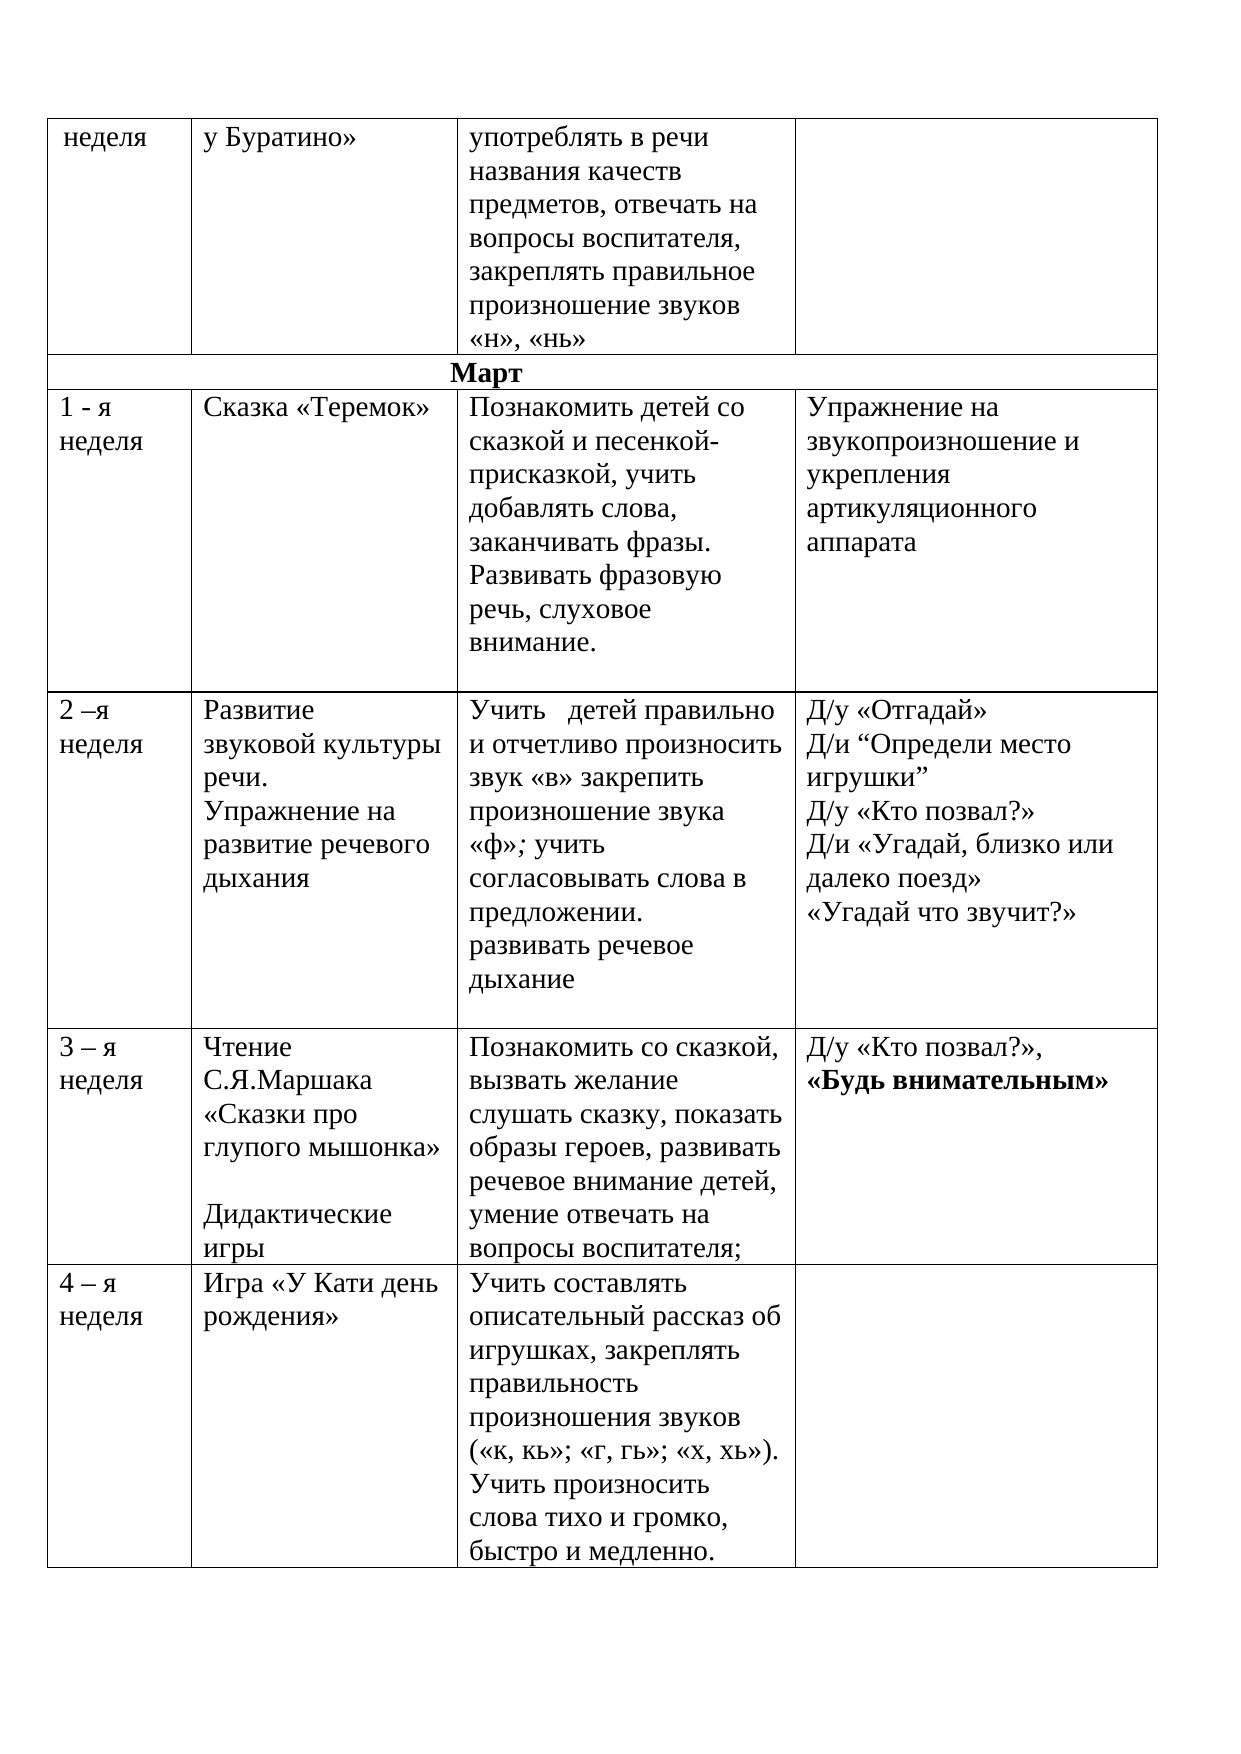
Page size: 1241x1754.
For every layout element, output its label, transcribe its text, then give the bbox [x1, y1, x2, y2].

table_cell [796, 1265, 1157, 1567]
table_cell 3 – я неделя [48, 1029, 191, 1264]
table_cell Сказка «Теремок» [192, 390, 457, 691]
table_cell Игра «У Кати день рождения» [192, 1265, 457, 1567]
table_cell 4 – я неделя [48, 1265, 191, 1567]
table_cell Познакомить детей со сказкой и песенкой- присказкой, учить добавлять слова, заканчивать фразы. Развивать фразовую речь, слуховое внимание. [458, 390, 795, 691]
table_cell Д/у «Отгадай» Д/и “Определи место игрушки” Д/у «Кто позвал?» Д/и «Угадай, близко или далеко поезд» «Угадай что звучит?» [796, 693, 1157, 1028]
table_cell Чтение С.Я.Маршака «Сказки про глупого мышонка» Дидактические игры [192, 1029, 457, 1264]
table_cell 1 - я неделя [48, 390, 191, 691]
table_cell Развитие звуковой культуры речи. Упражнение на развитие речевого дыхания [192, 693, 457, 1028]
table_cell Учить детей правильно и отчетливо произносить звук «в» закрепить произношение звука «ф»; учить согласовывать слова в предложении. развивать речевое дыхание [458, 693, 795, 1028]
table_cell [192, 119, 457, 354]
table_cell 4 –я неделя [48, 119, 191, 354]
table_cell Март [48, 355, 1157, 388]
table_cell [458, 119, 795, 354]
table_cell Д/у «Кто позвал?», «Будь внимательным» [796, 1029, 1157, 1264]
table_cell Учить составлять описательный рассказ об игрушках, закреплять правильность произношения звуков («к, кь»; «г, гь»; «х, хь»). Учить произносить слова тихо и громко, быстро и медленно. [458, 1265, 795, 1567]
table_cell [796, 119, 1157, 354]
table_cell Упражнение на звукопроизношение и укрепления артикуляционного аппарата [796, 390, 1157, 691]
table_cell Познакомить со сказкой, вызвать желание слушать сказку, показать образы героев, развивать речевое внимание детей, умение отвечать на вопросы воспитателя; [458, 1029, 795, 1264]
table_cell 2 –я неделя [48, 693, 191, 1028]
